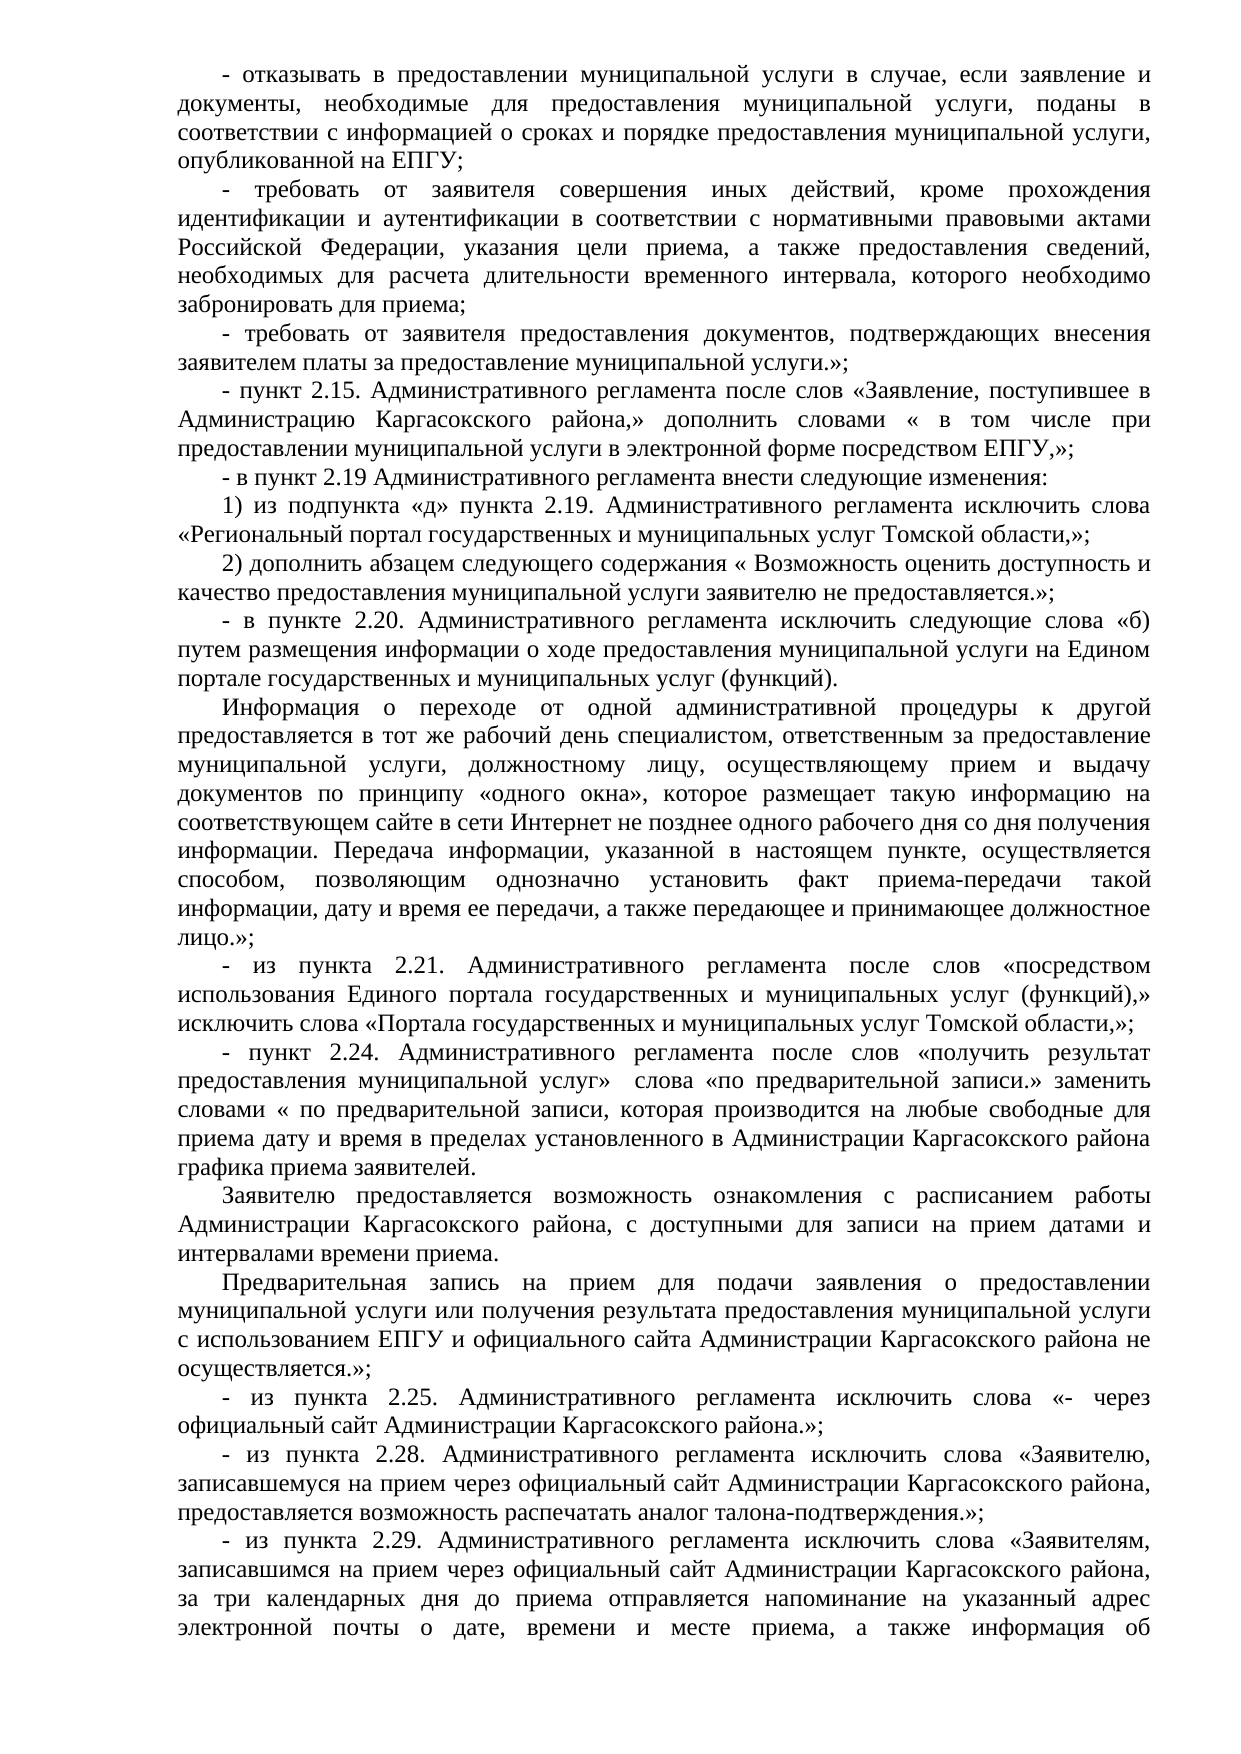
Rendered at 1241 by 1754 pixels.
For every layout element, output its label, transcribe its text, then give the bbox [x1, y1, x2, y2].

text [177, 1525, 1152, 1640]
text 1) из подпункта «д» пункта 2.19. Административного регламента исключить слова «Региональный портал государственных и муниципальных услуг Томской области,»; [177, 490, 1152, 548]
text - требовать от заявителя совершения иных действий, кроме прохождения идентификации и аутентификации в соответствии с нормативными правовыми актами Российской Федерации, указания цели приема, а также предоставления сведений, необходимых для расчета длительности временного интервала, которого необходимо забронировать для приема; [177, 174, 1152, 318]
text - в пункте 2.20. Административного регламента исключить следующие слова «б) путем размещения информации о ходе предоставления муниципальной услуги на Едином портале государственных и муниципальных услуг (функций). [177, 605, 1152, 692]
text - из пункта 2.25. Административного регламента исключить слова «- через официальный сайт Администрации Каргасокского района.»; [177, 1382, 1152, 1439]
text - из пункта 2.21. Административного регламента после слов «посредством использования Единого портала государственных и муниципальных услуг (функций),» исключить слова «Портала государственных и муниципальных услуг Томской области,»; [177, 950, 1152, 1037]
text Предварительная запись на прием для подачи заявления о предоставлении муниципальной услуги или получения результата предоставления муниципальной услуги с использованием ЕПГУ и официального сайта Администрации Каргасокского района не осуществляется.»; [177, 1267, 1152, 1382]
text Заявителю предоставляется возможность ознакомления с расписанием работы Администрации Каргасокского района, с доступными для записи на прием датами и интервалами времени приема. [177, 1180, 1152, 1267]
text Информация о переходе от одной административной процедуры к другой предоставляется в тот же рабочий день специалистом, ответственным за предоставление муниципальной услуги, должностному лицу, осуществляющему прием и выдачу документов по принципу «одного окна», которое размещает такую информацию на соответствующем сайте в сети Интернет не позднее одного рабочего дня со дня получения информации. Передача информации, указанной в настоящем пункте, осуществляется способом, позволяющим однозначно установить факт приема-передачи такой информации, дату и время ее передачи, а также передающее и принимающее должностное лицо.»; [177, 692, 1152, 950]
text - в пункт 2.19 Административного регламента внести следующие изменения: [177, 462, 1152, 490]
text - пункт 2.15. Административного регламента после слов «Заявление, поступившее в Администрацию Каргасокского района,» дополнить словами « в том числе при предоставлении муниципальной услуги в электронной форме посредством ЕПГУ,»; [177, 375, 1152, 462]
text - из пункта 2.28. Административного регламента исключить слова «Заявителю, записавшемуся на прием через официальный сайт Администрации Каргасокского района, предоставляется возможность распечатать аналог талона-подтверждения.»; [177, 1439, 1152, 1525]
text - требовать от заявителя предоставления документов, подтверждающих внесения заявителем платы за предоставление муниципальной услуги.»; [177, 318, 1152, 375]
text - пункт 2.24. Административного регламента после слов «получить результат предоставления муниципальной услуг» слова «по предварительной записи.» заменить словами « по предварительной записи, которая производится на любые свободные для приема дату и время в пределах установленного в Администрации Каргасокского района графика приема заявителей. [177, 1037, 1152, 1180]
text - отказывать в предоставлении муниципальной услуги в случае, если заявление и документы, необходимые для предоставления муниципальной услуги, поданы в соответствии с информацией о сроках и порядке предоставления муниципальной услуги, опубликованной на ЕПГУ; [177, 59, 1152, 174]
text 2) дополнить абзацем следующего содержания « Возможность оценить доступность и качество предоставления муниципальной услуги заявителю не предоставляется.»; [177, 548, 1152, 605]
